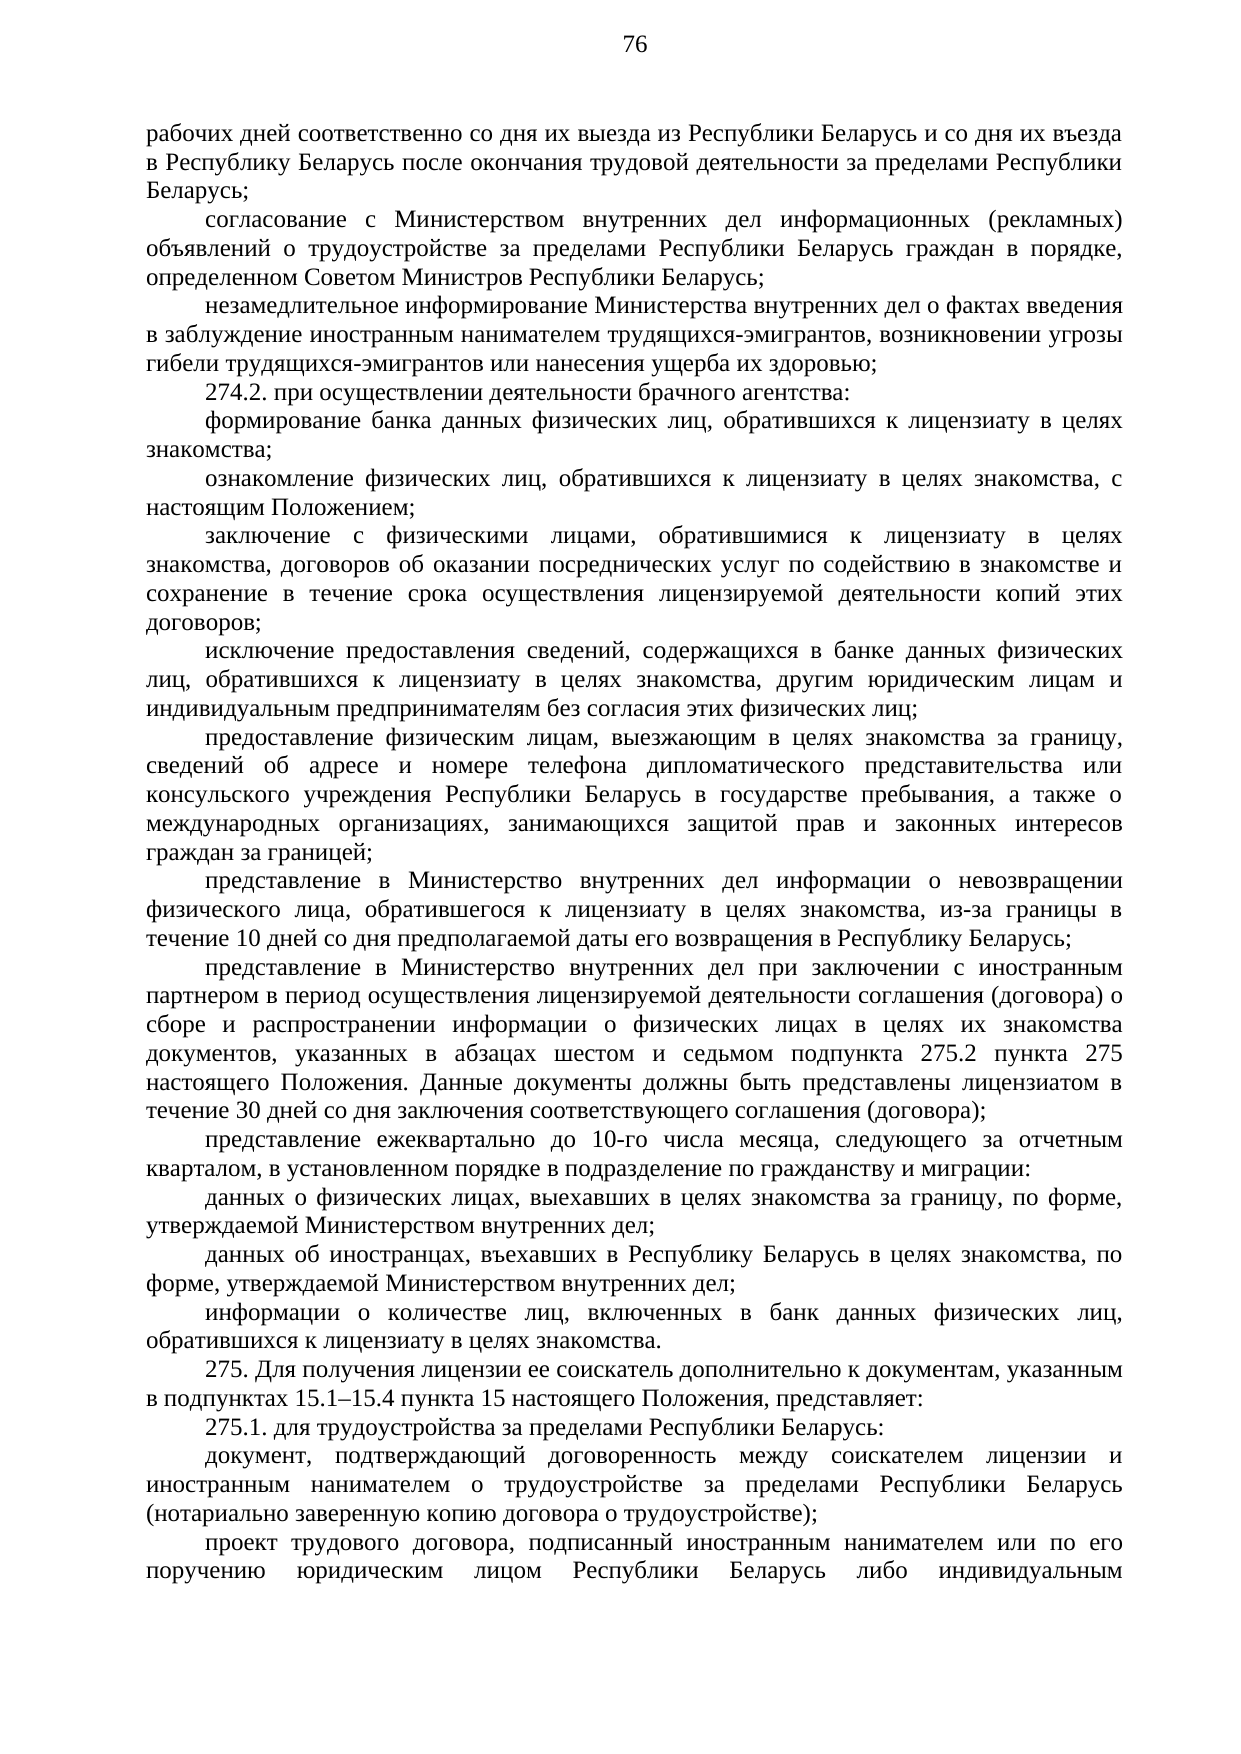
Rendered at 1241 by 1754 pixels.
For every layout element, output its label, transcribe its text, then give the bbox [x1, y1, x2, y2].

text представление ежеквартально до 10-го числа месяца, следующего за отчетным кварталом, в установленном порядке в подразделение по гражданству и миграции: [146, 1124, 1123, 1182]
text данных об иностранцах, въехавших в Республику Беларусь в целях знакомства, по форме, утверждаемой Министерством внутренних дел; [146, 1239, 1123, 1297]
text незамедлительное информирование Министерства внутренних дел о фактах введения в заблуждение иностранным нанимателем трудящихся-эмигрантов, возникновении угрозы гибели трудящихся-эмигрантов или нанесения ущерба их здоровью; [146, 291, 1123, 377]
text ознакомление физических лиц, обратившихся к лицензиату в целях знакомства, с настоящим Положением; [146, 463, 1123, 521]
text представление в Министерство внутренних дел при заключении с иностранным партнером в период осуществления лицензируемой деятельности соглашения (договора) о сборе и распространении информации о физических лицах в целях их знакомства документов, указанных в абзацах шестом и седьмом подпункта 275.2 пункта 275 настоящего Положения. Данные документы должны быть представлены лицензиатом в течение 30 дней со дня заключения соответствующего соглашения (договора); [146, 952, 1123, 1124]
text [146, 118, 1123, 204]
text данных о физических лицах, выехавших в целях знакомства за границу, по форме, утверждаемой Министерством внутренних дел; [146, 1182, 1123, 1239]
text заключение с физическими лицами, обратившимися к лицензиату в целях знакомства, договоров об оказании посреднических услуг по содействию в знакомстве и сохранение в течение срока осуществления лицензируемой деятельности копий этих договоров; [146, 521, 1123, 636]
text документ, подтверждающий договоренность между соискателем лицензии и иностранным нанимателем о трудоустройстве за пределами Республики Беларусь (нотариально заверенную копию договора о трудоустройстве); [146, 1441, 1123, 1527]
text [146, 1527, 1123, 1584]
text предоставление физическим лицам, выезжающим в целях знакомства за границу, сведений об адресе и номере телефона дипломатического представительства или консульского учреждения Республики Беларусь в государстве пребывания, а также о международных организациях, занимающихся защитой прав и законных интересов граждан за границей; [146, 722, 1123, 866]
text согласование с Министерством внутренних дел информационных (рекламных) объявлений о трудоустройстве за пределами Республики Беларусь граждан в порядке, определенном Советом Министров Республики Беларусь; [146, 204, 1123, 291]
text информации о количестве лиц, включенных в банк данных физических лиц, обратившихся к лицензиату в целях знакомства. [146, 1297, 1123, 1354]
text исключение предоставления сведений, содержащихся в банке данных физических лиц, обратившихся к лицензиату в целях знакомства, другим юридическим лицам и индивидуальным предпринимателям без согласия этих физических лиц; [146, 636, 1123, 722]
text формирование банка данных физических лиц, обратившихся к лицензиату в целях знакомства; [146, 406, 1123, 463]
text 275.1. для трудоустройства за пределами Республики Беларусь: [146, 1412, 1123, 1441]
text представление в Министерство внутренних дел информации о невозвращении физического лица, обратившегося к лицензиату в целях знакомства, из-за границы в течение 10 дней со дня предполагаемой даты его возвращения в Республику Беларусь; [146, 866, 1123, 952]
text 275. Для получения лицензии ее соискатель дополнительно к документам, указанным в подпунктах 15.1–15.4 пункта 15 настоящего Положения, представляет: [146, 1354, 1123, 1412]
text 274.2. при осуществлении деятельности брачного агентства: [146, 377, 1123, 406]
